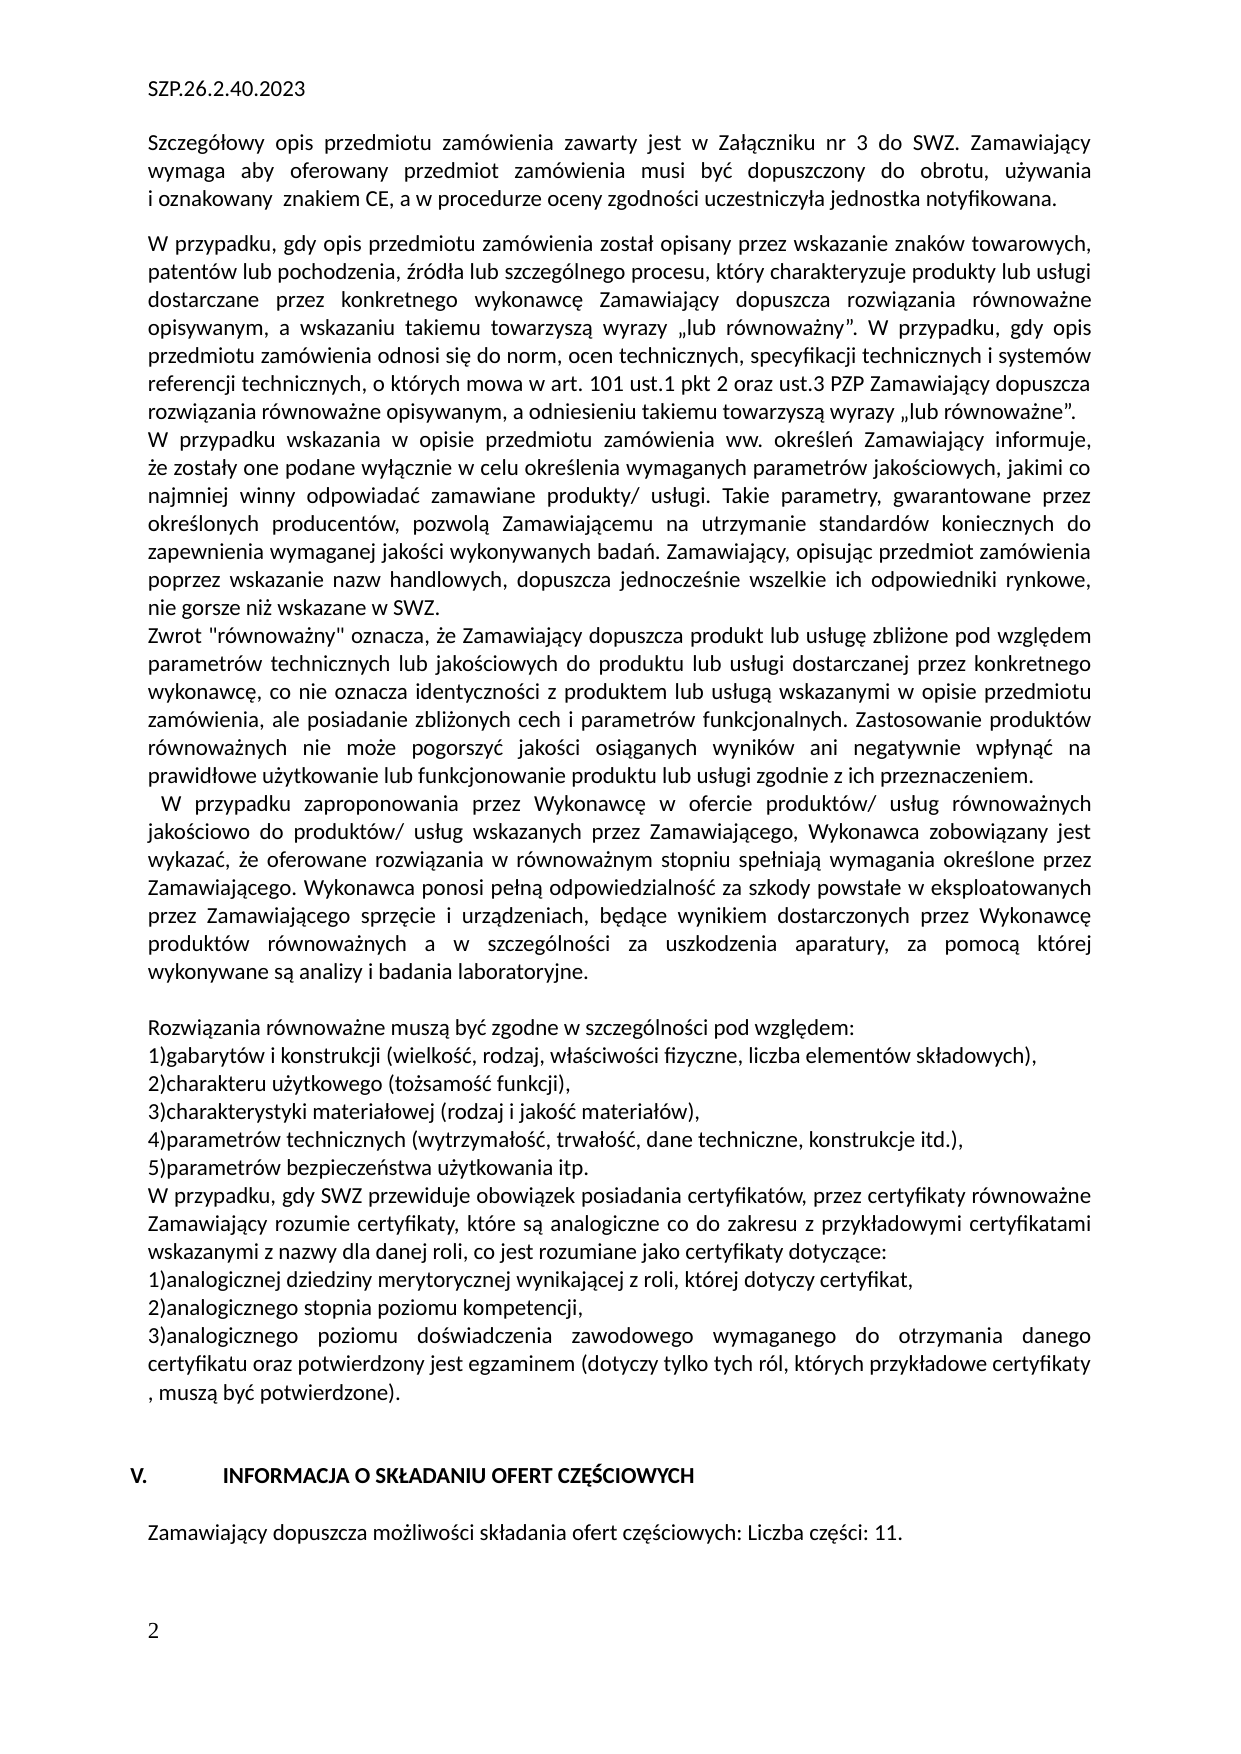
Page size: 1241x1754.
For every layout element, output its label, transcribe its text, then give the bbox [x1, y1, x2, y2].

text Zwrot "równoważny" oznacza, że Zamawiający dopuszcza produkt lub usługę zbliżone pod względem parametrów technicznych lub jakościowych do produktu lub usługi dostarczanej przez konkretnego wykonawcę, co nie oznacza identyczności z produktem lub usługą wskazanymi w opisie przedmiotu zamówienia, ale posiadanie zbliżonych cech i parametrów funkcjonalnych. Zastosowanie produktów równoważnych nie może pogorszyć jakości osiąganych wyników ani negatywnie wpłynąć na prawidłowe użytkowanie lub funkcjonowanie produktu lub usługi zgodnie z ich przeznaczeniem. [148, 621, 1093, 789]
text 3)analogicznego poziomu doświadczenia zawodowego wymaganego do otrzymania danego certyfikatu oraz potwierdzony jest egzaminem (dotyczy tylko tych ról, których przykładowe certyfikaty , muszą być potwierdzone). [148, 1322, 1093, 1406]
text 1)analogicznej dziedziny merytorycznej wynikającej z roli, której dotyczy certyfikat, [148, 1266, 1093, 1293]
text W przypadku zaproponowania przez Wykonawcę w ofercie produktów/ usług równoważnych jakościowo do produktów/ usług wskazanych przez Zamawiającego, Wykonawca zobowiązany jest wykazać, że oferowane rozwiązania w równoważnym stopniu spełniają wymagania określone przez Zamawiającego. Wykonawca ponosi pełną odpowiedzialność za szkody powstałe w eksploatowanych przez Zamawiającego sprzęcie i urządzeniach, będące wynikiem dostarczonych przez Wykonawcę produktów równoważnych a w szczególności za uszkodzenia aparatury, za pomocą której wykonywane są analizy i badania laboratoryjne. [148, 789, 1093, 985]
text Rozwiązania równoważne muszą być zgodne w szczególności pod względem: [148, 1013, 1093, 1041]
text 4)parametrów technicznych (wytrzymałość, trwałość, dane techniczne, konstrukcje itd.), [148, 1125, 1093, 1153]
text W przypadku, gdy opis przedmiotu zamówienia został opisany przez wskazanie znaków towarowych, patentów lub pochodzenia, źródła lub szczególnego procesu, który charakteryzuje produkty lub usługi dostarczane przez konkretnego wykonawcę Zamawiający dopuszcza rozwiązania równoważne opisywanym, a wskazaniu takiemu towarzyszą wyrazy „lub równoważny”. W przypadku, gdy opis przedmiotu zamówienia odnosi się do norm, ocen technicznych, specyfikacji technicznych i systemów referencji technicznych, o których mowa w art. 101 ust.1 pkt 2 oraz ust.3 PZP Zamawiający dopuszcza rozwiązania równoważne opisywanym, a odniesieniu takiemu towarzyszą wyrazy „lub równoważne”. [148, 229, 1093, 425]
text 5)parametrów bezpieczeństwa użytkowania itp. [148, 1153, 1093, 1181]
text W przypadku, gdy SWZ przewiduje obowiązek posiadania certyfikatów, przez certyfikaty równoważne Zamawiający rozumie certyfikaty, które są analogiczne co do zakresu z przykładowymi certyfikatami wskazanymi z nazwy dla danej roli, co jest rozumiane jako certyfikaty dotyczące: [148, 1181, 1093, 1266]
text Szczegółowy opis przedmiotu zamówienia zawarty jest w Załączniku nr 3 do SWZ. Zamawiający wymaga aby oferowany przedmiot zamówienia musi być dopuszczony do obrotu, używania i oznakowany znakiem CE, a w procedurze oceny zgodności uczestniczyła jednostka notyfikowana. [148, 128, 1093, 212]
list INFORMACJA O SKŁADANIU OFERT CZĘŚCIOWYCH [148, 1462, 1093, 1490]
text 1)gabarytów i konstrukcji (wielkość, rodzaj, właściwości fizyczne, liczba elementów składowych), [148, 1041, 1093, 1069]
text Zamawiający dopuszcza możliwości składania ofert częściowych: Liczba części: 11. [148, 1518, 1093, 1546]
text 3)charakterystyki materiałowej (rodzaj i jakość materiałów), [148, 1097, 1093, 1125]
text 2)analogicznego stopnia poziomu kompetencji, [148, 1293, 1093, 1322]
text 2)charakteru użytkowego (tożsamość funkcji), [148, 1069, 1093, 1097]
text W przypadku wskazania w opisie przedmiotu zamówienia ww. określeń Zamawiający informuje, że zostały one podane wyłącznie w celu określenia wymaganych parametrów jakościowych, jakimi co najmniej winny odpowiadać zamawiane produkty/ usługi. Takie parametry, gwarantowane przez określonych producentów, pozwolą Zamawiającemu na utrzymanie standardów koniecznych do zapewnienia wymaganej jakości wykonywanych badań. Zamawiający, opisując przedmiot zamówienia poprzez wskazanie nazw handlowych, dopuszcza jednocześnie wszelkie ich odpowiedniki rynkowe, nie gorsze niż wskazane w SWZ. [148, 425, 1093, 621]
